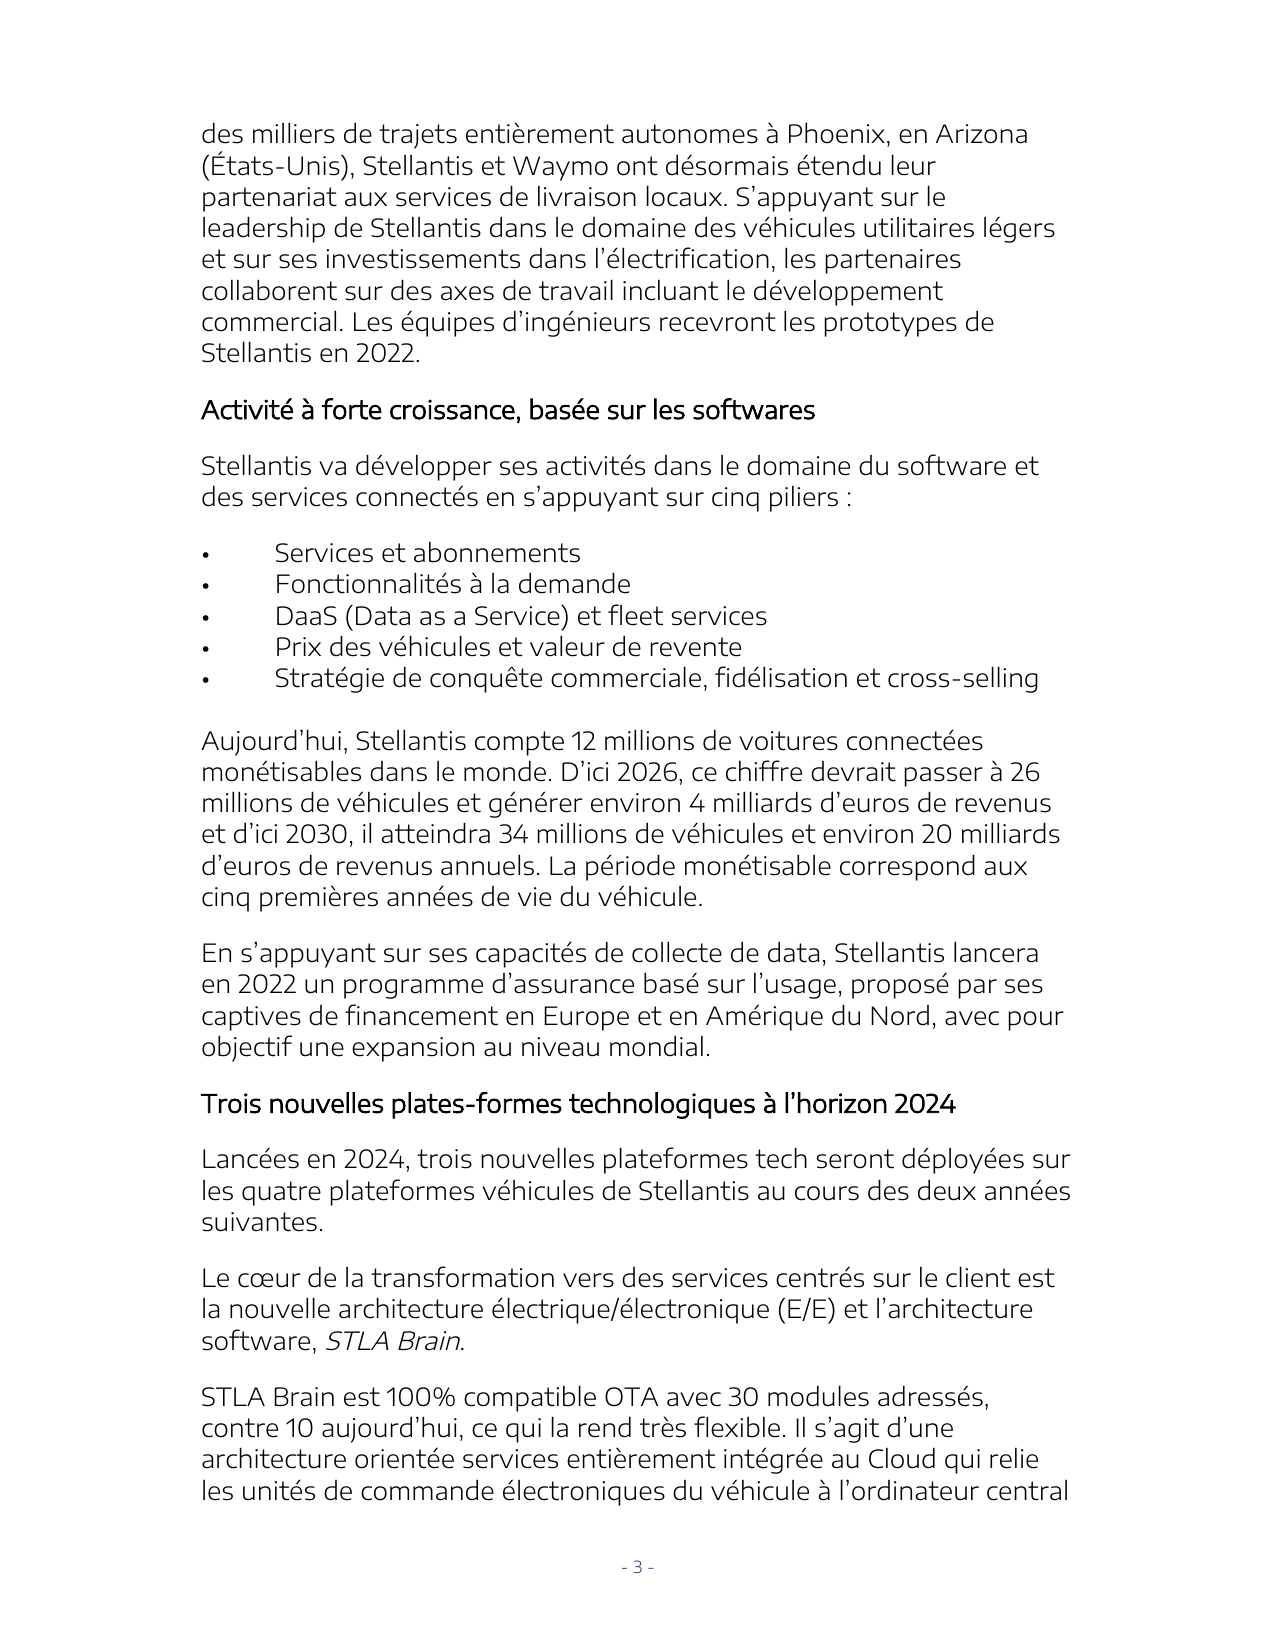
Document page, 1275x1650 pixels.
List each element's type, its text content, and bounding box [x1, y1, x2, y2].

text Activité à forte croissance, basée sur les softwares [201, 393, 1074, 424]
text Stellantis va développer ses activités dans le domaine du software et des services connectés en s’appuyant sur cinq piliers : [201, 449, 1074, 512]
text • DaaS (Data as a Service) et fleet services [201, 599, 1074, 631]
text Trois nouvelles plates-formes technologiques à l’horizon 2024 [201, 1087, 1074, 1118]
text Lancées en 2024, trois nouvelles plateformes tech seront déployées sur les quatre plateformes véhicules de Stellantis au cours des deux années suivantes. [201, 1143, 1074, 1237]
text • Prix des véhicules et valeur de revente [201, 631, 1074, 662]
text • Fonctionnalités à la demande [201, 568, 1074, 599]
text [201, 118, 1074, 368]
text Le cœur de la transformation vers des services centrés sur le client est la nouvelle architecture électrique/électronique (E/E) et l’architecture software, STLA Brain. [201, 1262, 1074, 1356]
text • Stratégie de conquête commerciale, fidélisation et cross-selling [201, 662, 1074, 693]
text En s’appuyant sur ses capacités de collecte de data, Stellantis lancera en 2022 un programme d’assurance basé sur l’usage, proposé par ses captives de financement en Europe et en Amérique du Nord, avec pour objectif une expansion au niveau mondial. [201, 937, 1074, 1062]
text Aujourd’hui, Stellantis compte 12 millions de voitures connectées monétisables dans le monde. D’ici 2026, ce chiffre devrait passer à 26 millions de véhicules et générer environ 4 milliards d’euros de revenus et d’ici 2030, il atteindra 34 millions de véhicules et environ 20 milliards d’euros de revenus annuels. La période monétisable correspond aux cinq premières années de vie du véhicule. [201, 724, 1074, 912]
text • Services et abonnements [201, 537, 1074, 568]
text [201, 1381, 1074, 1506]
